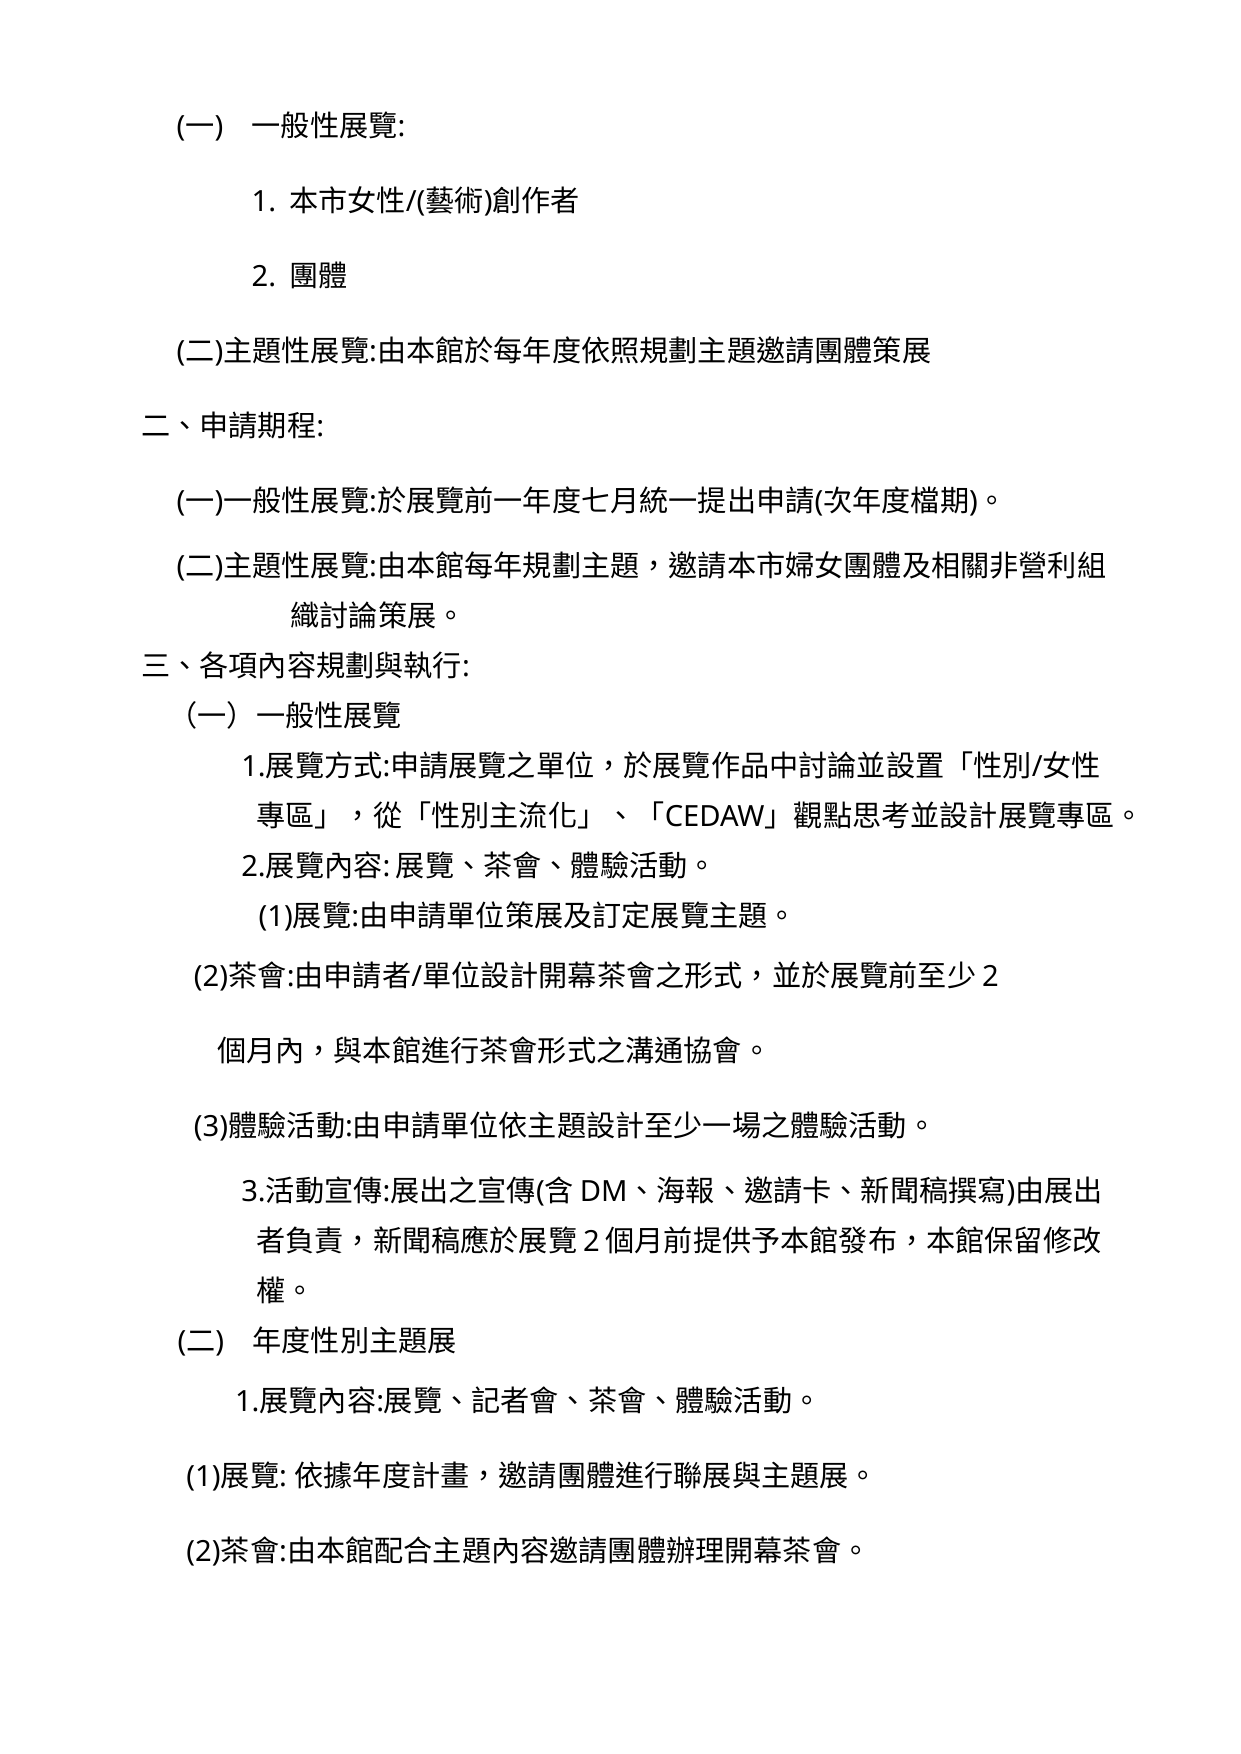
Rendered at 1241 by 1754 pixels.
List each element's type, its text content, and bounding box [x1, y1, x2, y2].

list 者負責，新聞稿應於展覽2個月前提供予本館發布，本館保留修改 [168, 1211, 1122, 1261]
text (二)主題性展覽:由本館於每年度依照規劃主題邀請團體策展 [118, 311, 1122, 386]
list 一般性展覽: [176, 86, 1122, 161]
list 3.活動宣傳:展出之宣傳(含DM、海報、邀請卡、新聞稿撰寫)由展出 [168, 1161, 1122, 1211]
text (2)茶會:由申請者/單位設計開幕茶會之形式，並於展覽前至少2 [118, 936, 1122, 1011]
list 年度性別主題展 [177, 1311, 1122, 1361]
text 1.展覽內容:展覽、記者會、茶會、體驗活動。 [118, 1361, 1122, 1436]
list (1)展覽:由申請單位策展及訂定展覽主題。 [168, 886, 1122, 936]
list 權。 [168, 1261, 1122, 1311]
list 1.展覽方式:申請展覽之單位，於展覽作品中討論並設置「性別/女性 [168, 736, 1122, 786]
text (二)主題性展覽:由本館每年規劃主題，邀請本市婦女團體及相關非營利組 [118, 536, 1122, 586]
list 三、各項內容規劃與執行: （一）一般性展覽 [118, 636, 1122, 736]
list 團體 [251, 236, 1122, 311]
text (2)茶會:由本館配合主題內容邀請團體辦理開幕茶會。 [118, 1511, 1122, 1586]
text (一)一般性展覽:於展覽前一年度七月統一提出申請(次年度檔期)。 [118, 461, 1122, 536]
list 2.展覽內容: 展覽、茶會、體驗活動。 [168, 836, 1122, 886]
text 二、申請期程: [118, 386, 1122, 461]
list 本市女性/(藝術)創作者 [251, 161, 1122, 236]
text 織討論策展。 [118, 586, 1122, 636]
text 個月內，與本館進行茶會形式之溝通協會。 [118, 1011, 1122, 1086]
text (3)體驗活動:由申請單位依主題設計至少一場之體驗活動。 [118, 1086, 1122, 1161]
text (1)展覽: 依據年度計畫，邀請團體進行聯展與主題展。 [118, 1436, 1122, 1511]
list 專區」，從「性別主流化」、「CEDAW」觀點思考並設計展覽專區。 [168, 786, 1122, 836]
